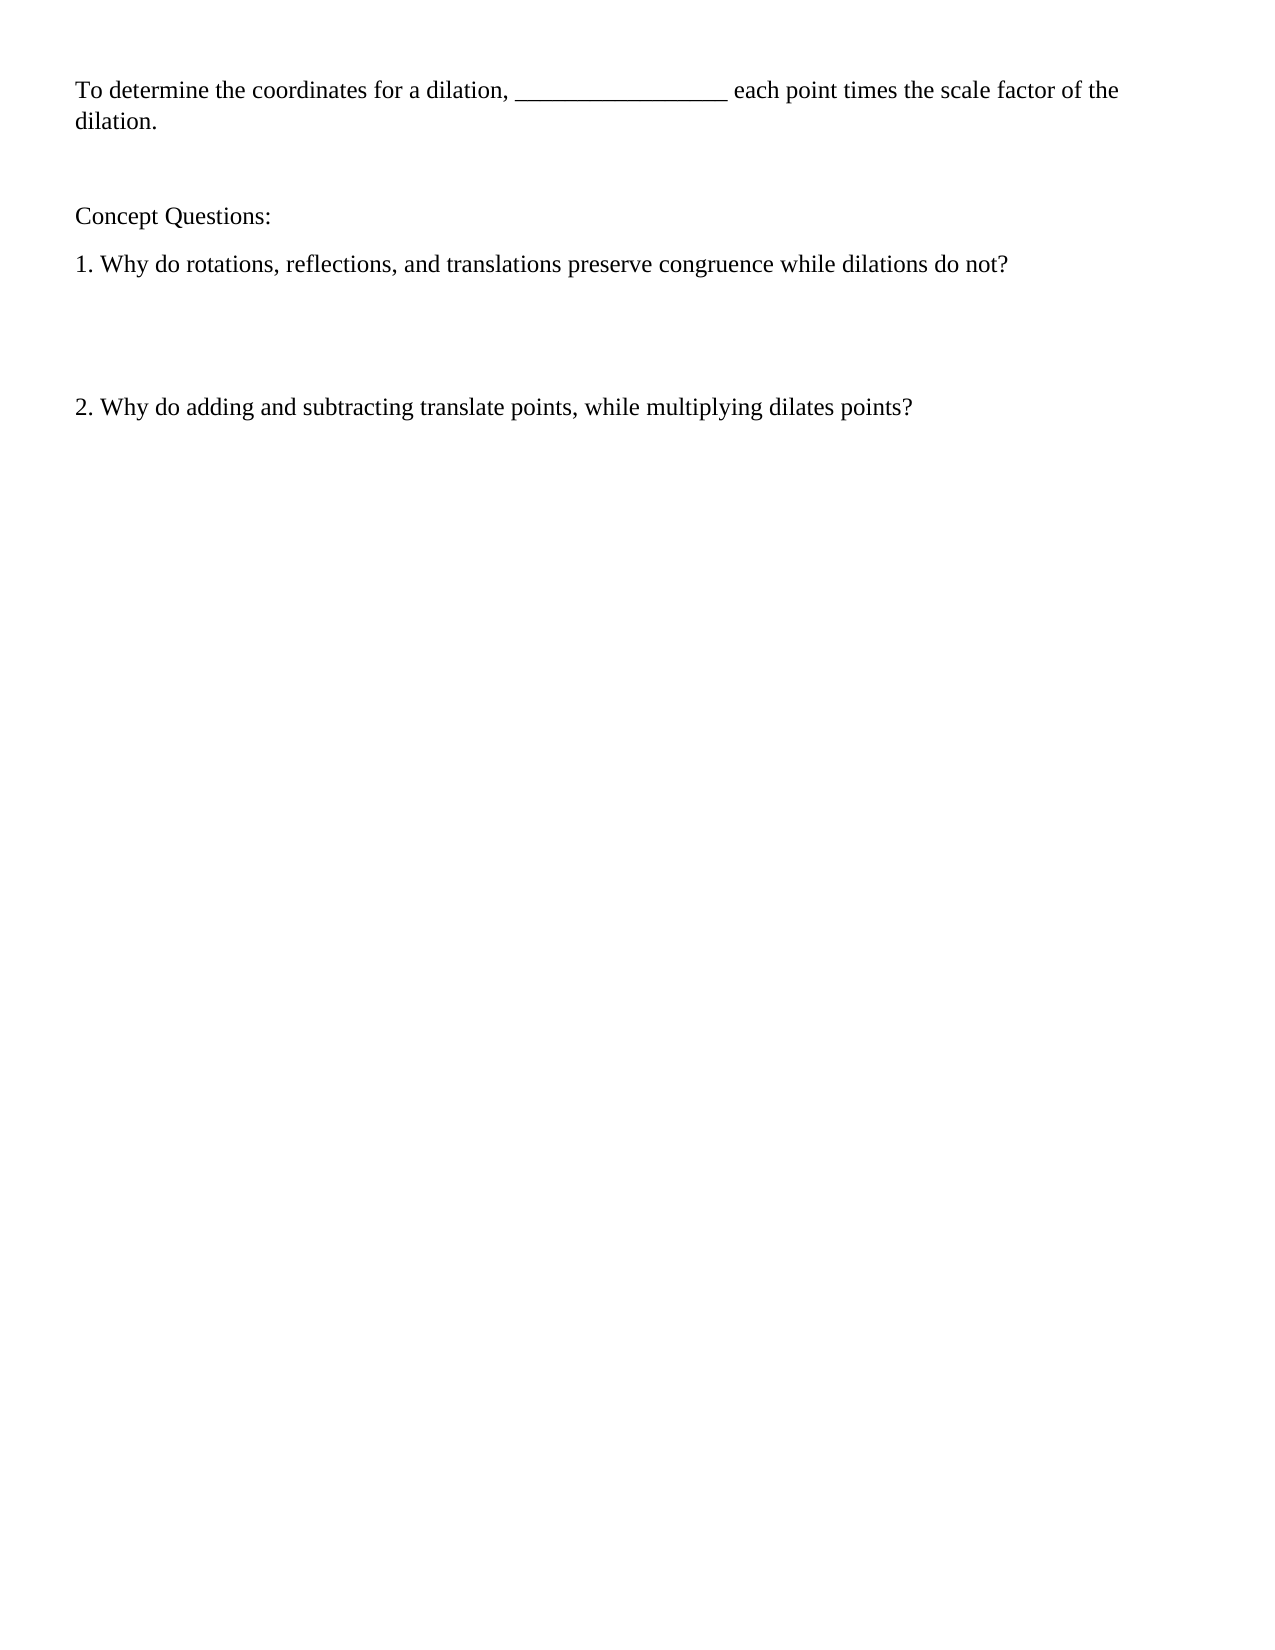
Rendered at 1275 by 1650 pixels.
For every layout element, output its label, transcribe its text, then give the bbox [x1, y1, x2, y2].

text 1. Why do rotations, reflections, and translations preserve congruence while dilations do not? [75, 249, 1200, 278]
text Concept Questions: [75, 201, 1200, 230]
text To determine the coordinates for a dilation, _________________ each point times the scale factor of the dilation. [75, 75, 1200, 135]
text 2. Why do adding and subtracting translate points, while multiplying dilates points? [75, 392, 1200, 421]
